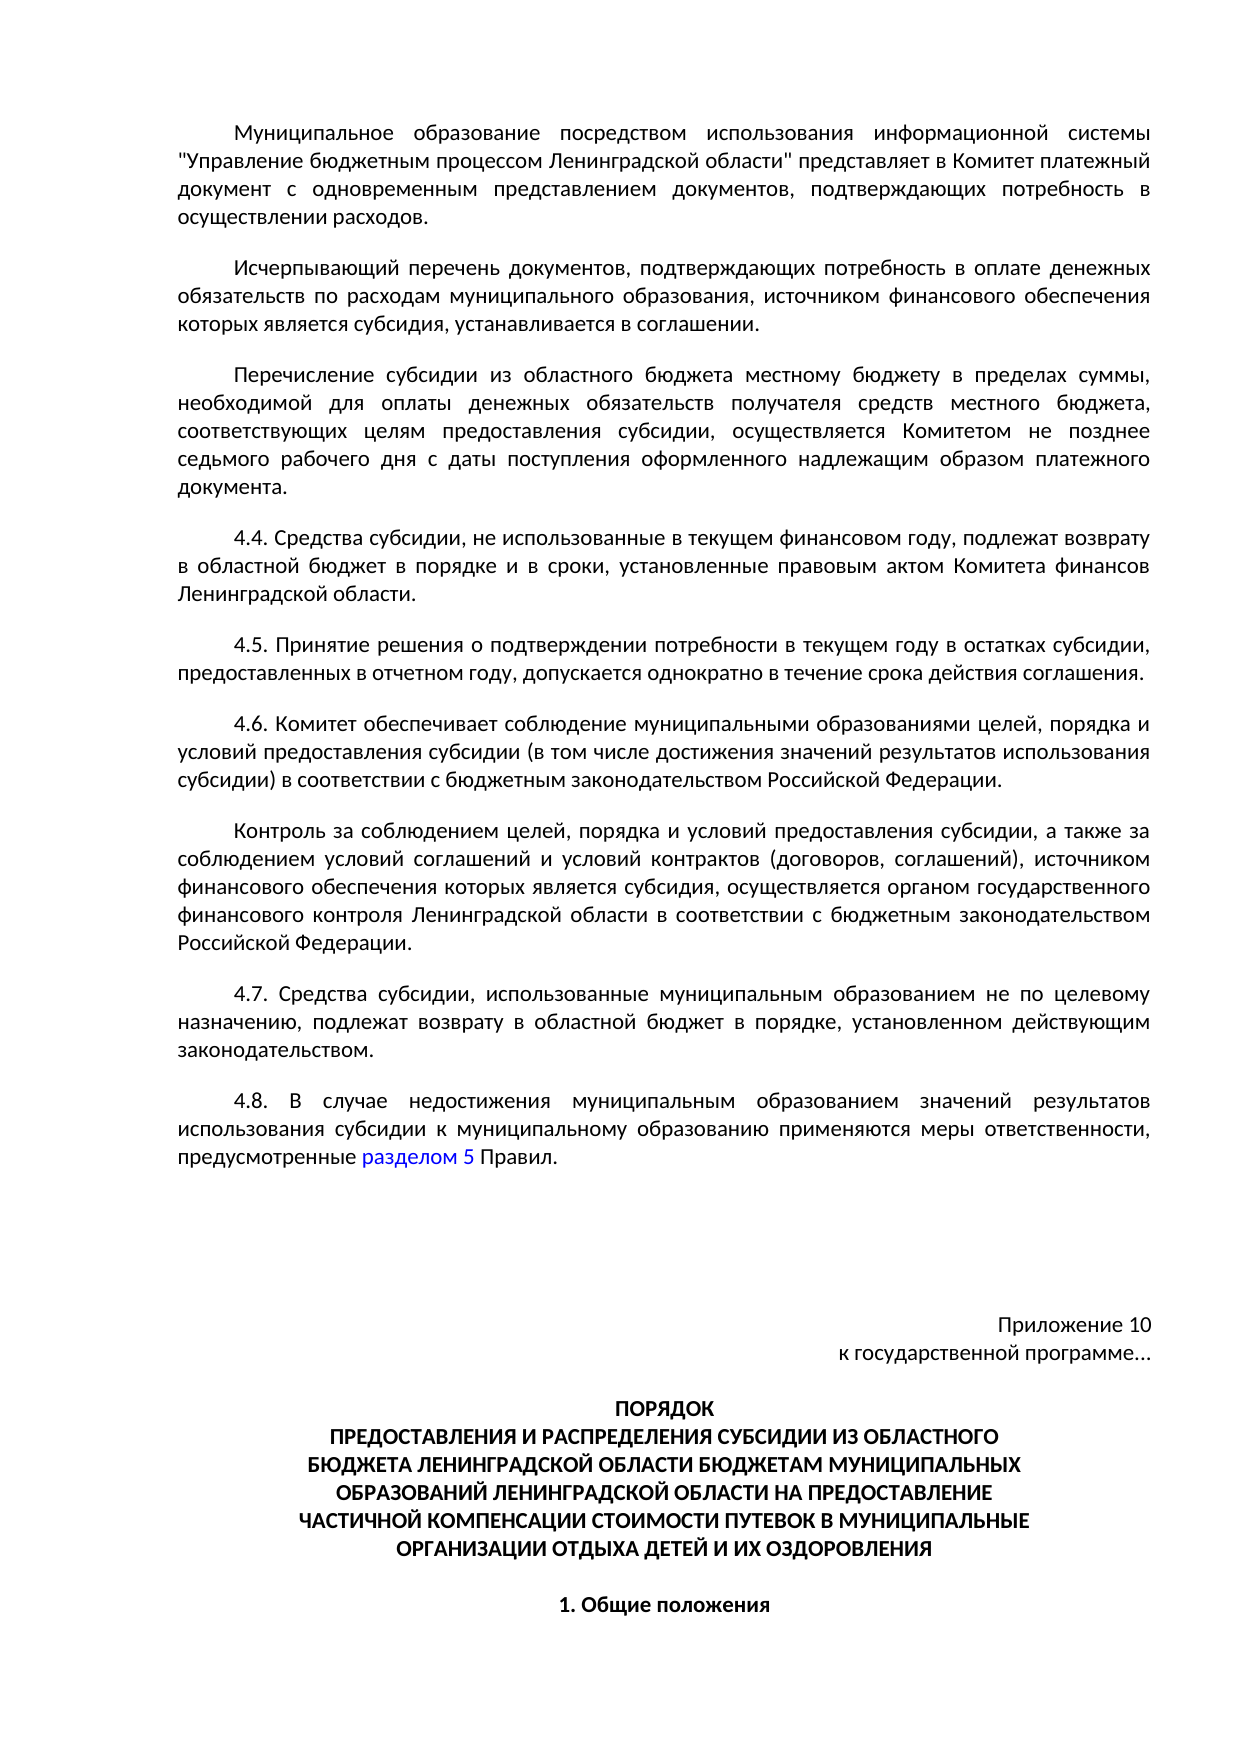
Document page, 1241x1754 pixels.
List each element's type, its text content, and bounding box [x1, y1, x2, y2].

text Приложение 10 [177, 1310, 1152, 1338]
text 4.5. Принятие решения о подтверждении потребности в текущем году в остатках субсидии, предоставленных в отчетном году, допускается однократно в течение срока действия соглашения. [177, 630, 1152, 686]
text Муниципальное образование посредством использования информационной системы "Управление бюджетным процессом Ленинградской области" представляет в Комитет платежный документ с одновременным представлением документов, подтверждающих потребность в осуществлении расходов. [177, 118, 1152, 230]
title 1. Общие положения [177, 1590, 1152, 1618]
title ЧАСТИЧНОЙ КОМПЕНСАЦИИ СТОИМОСТИ ПУТЕВОК В МУНИЦИПАЛЬНЫЕ [177, 1506, 1152, 1534]
title БЮДЖЕТА ЛЕНИНГРАДСКОЙ ОБЛАСТИ БЮДЖЕТАМ МУНИЦИПАЛЬНЫХ [177, 1450, 1152, 1478]
title ПОРЯДОК [177, 1394, 1152, 1422]
text Контроль за соблюдением целей, порядка и условий предоставления субсидии, а также за соблюдением условий соглашений и условий контрактов (договоров, соглашений), источником финансового обеспечения которых является субсидия, осуществляется органом государственного финансового контроля Ленинградской области в соответствии с бюджетным законодательством Российской Федерации. [177, 816, 1152, 956]
text к государственной программе... [177, 1338, 1152, 1366]
text Перечисление субсидии из областного бюджета местному бюджету в пределах суммы, необходимой для оплаты денежных обязательств получателя средств местного бюджета, соответствующих целям предоставления субсидии, осуществляется Комитетом не позднее седьмого рабочего дня с даты поступления оформленного надлежащим образом платежного документа. [177, 360, 1152, 500]
text 4.7. Средства субсидии, использованные муниципальным образованием не по целевому назначению, подлежат возврату в областной бюджет в порядке, установленном действующим законодательством. [177, 979, 1152, 1063]
text Исчерпывающий перечень документов, подтверждающих потребность в оплате денежных обязательств по расходам муниципального образования, источником финансового обеспечения которых является субсидия, устанавливается в соглашении. [177, 253, 1152, 337]
title ОБРАЗОВАНИЙ ЛЕНИНГРАДСКОЙ ОБЛАСТИ НА ПРЕДОСТАВЛЕНИЕ [177, 1478, 1152, 1506]
title ПРЕДОСТАВЛЕНИЯ И РАСПРЕДЕЛЕНИЯ СУБСИДИИ ИЗ ОБЛАСТНОГО [177, 1422, 1152, 1450]
text 4.8. В случае недостижения муниципальным образованием значений результатов использования субсидии к муниципальному образованию применяются меры ответственности, предусмотренные разделом 5 Правил. [177, 1086, 1152, 1170]
text 4.6. Комитет обеспечивает соблюдение муниципальными образованиями целей, порядка и условий предоставления субсидии (в том числе достижения значений результатов использования субсидии) в соответствии с бюджетным законодательством Российской Федерации. [177, 709, 1152, 793]
title ОРГАНИЗАЦИИ ОТДЫХА ДЕТЕЙ И ИХ ОЗДОРОВЛЕНИЯ [177, 1534, 1152, 1562]
text 4.4. Средства субсидии, не использованные в текущем финансовом году, подлежат возврату в областной бюджет в порядке и в сроки, установленные правовым актом Комитета финансов Ленинградской области. [177, 523, 1152, 607]
